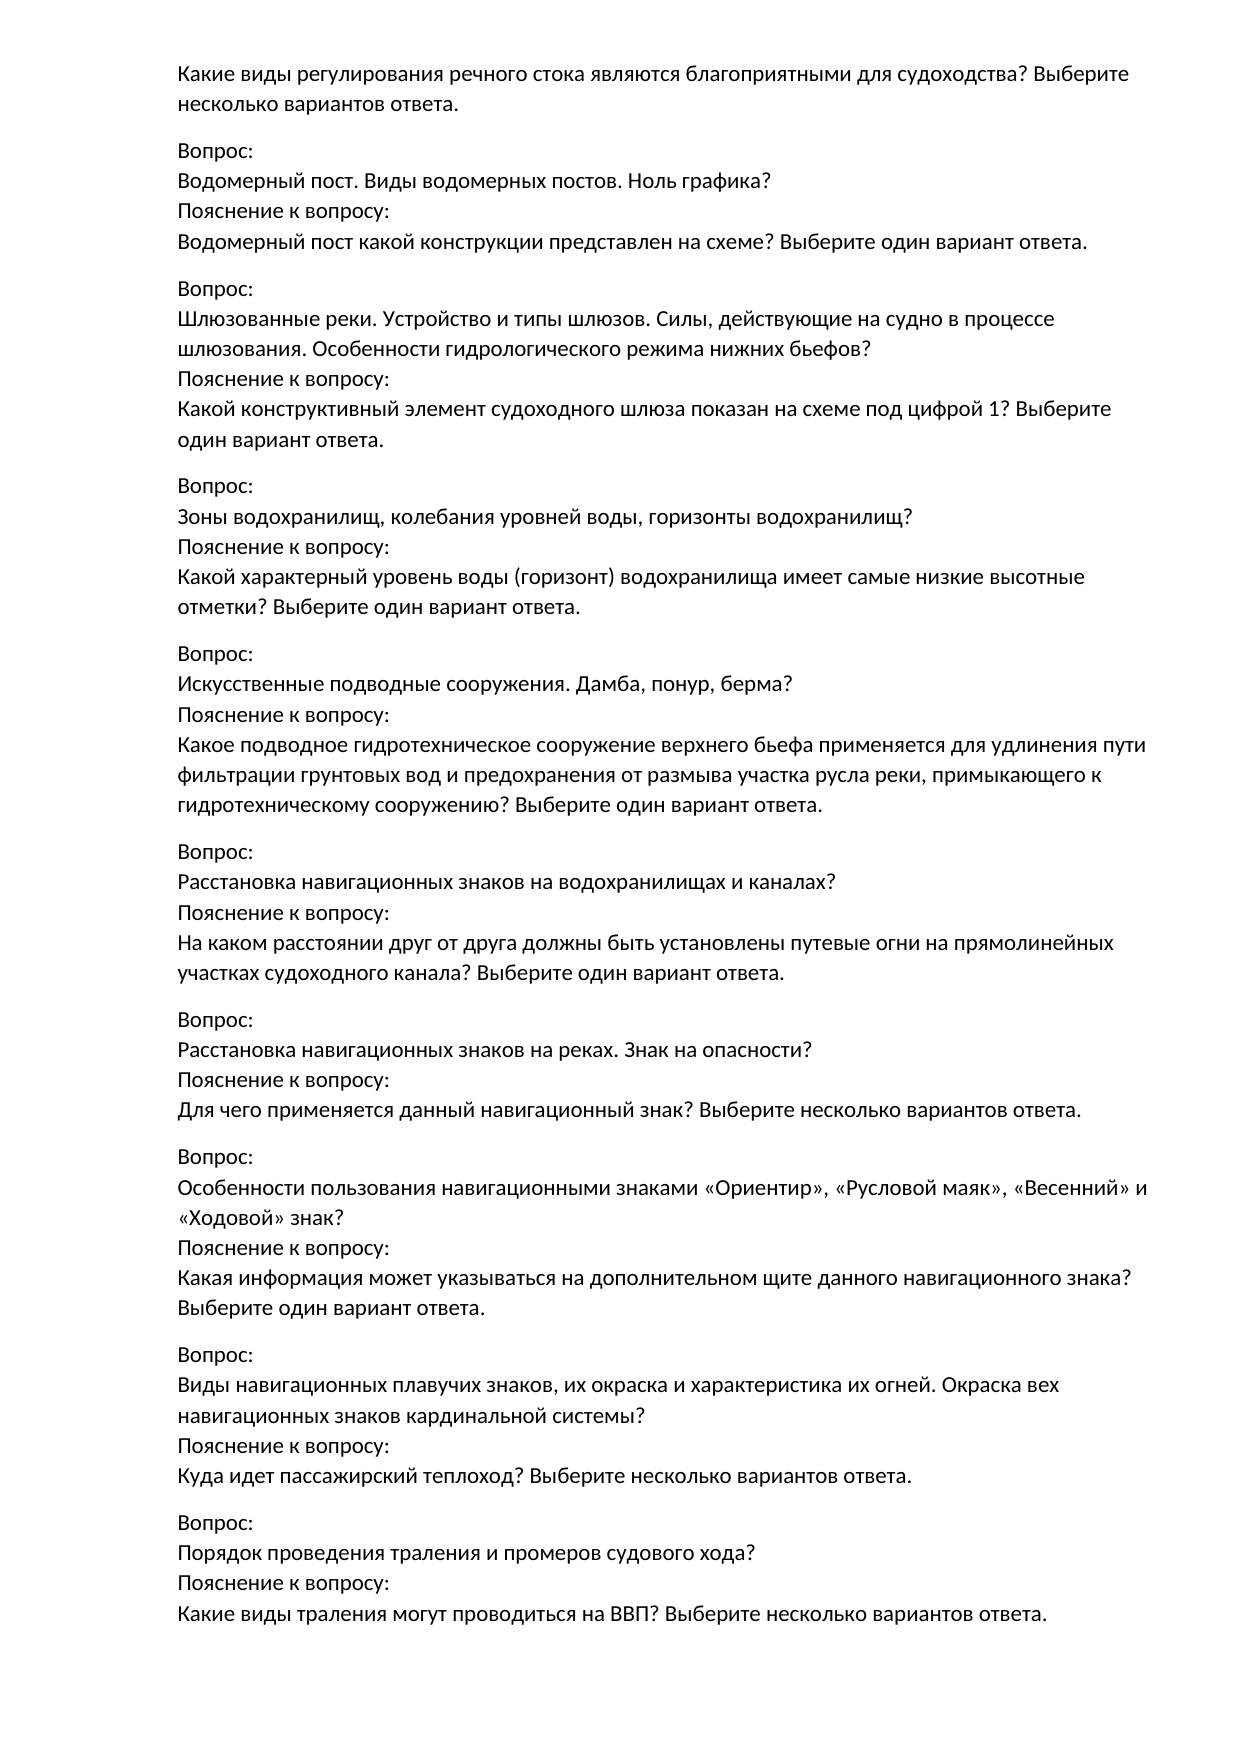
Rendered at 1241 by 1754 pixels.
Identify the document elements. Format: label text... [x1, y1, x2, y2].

text Для чего применяется данный навигационный знак? Выберите несколько вариантов ответа. [177, 1096, 1152, 1124]
text Пояснение к вопросу: [177, 1233, 1152, 1261]
text Вопрос: [177, 1142, 1152, 1171]
text Пояснение к вопросу: [177, 700, 1152, 728]
text Куда идет пассажирский теплоход? Выберите несколько вариантов ответа. [177, 1461, 1152, 1489]
text Шлюзованные реки. Устройство и типы шлюзов. Силы, действующие на судно в процессе шлюзования. Особенности гидрологического режима нижних бьефов? [177, 304, 1152, 362]
text Вопрос: [177, 837, 1152, 865]
text Пояснение к вопросу: [177, 197, 1152, 225]
text Какие виды траления могут проводиться на ВВП? Выберите несколько вариантов ответа. [177, 1599, 1152, 1627]
text Какая информация может указываться на дополнительном щите данного навигационного знака? Выберите один вариант ответа. [177, 1263, 1152, 1322]
text Какой характерный уровень воды (горизонт) водохранилища имеет самые низкие высотные отметки? Выберите один вариант ответа. [177, 562, 1152, 621]
text Вопрос: [177, 1340, 1152, 1368]
text Пояснение к вопросу: [177, 898, 1152, 926]
text Вопрос: [177, 1508, 1152, 1536]
text Какие виды регулирования речного стока являются благоприятными для судоходства? Выберите несколько вариантов ответа. [177, 59, 1152, 117]
text Порядок проведения траления и промеров судового хода? [177, 1538, 1152, 1566]
text Расстановка навигационных знаков на водохранилищах и каналах? [177, 867, 1152, 896]
text Водомерный пост какой конструкции представлен на схеме? Выберите один вариант ответа. [177, 227, 1152, 255]
text Зоны водохранилищ, колебания уровней воды, горизонты водохранилищ? [177, 502, 1152, 530]
text Пояснение к вопросу: [177, 532, 1152, 560]
text Особенности пользования навигационными знаками «Ориентир», «Русловой маяк», «Весенний» и «Ходовой» знак? [177, 1173, 1152, 1231]
text Вопрос: [177, 1005, 1152, 1033]
text Какое подводное гидротехническое сооружение верхнего бьефа применяется для удлинения пути фильтрации грунтовых вод и предохранения от размыва участка русла реки, примыкающего к гидротехническому сооружению? Выберите один вариант ответа. [177, 730, 1152, 818]
text Пояснение к вопросу: [177, 364, 1152, 392]
text Пояснение к вопросу: [177, 1065, 1152, 1093]
text Пояснение к вопросу: [177, 1568, 1152, 1597]
text Вопрос: [177, 136, 1152, 164]
text Виды навигационных плавучих знаков, их окраска и характеристика их огней. Окраска вех навигационных знаков кардинальной системы? [177, 1371, 1152, 1429]
text Искусственные подводные сооружения. Дамба, понур, берма? [177, 669, 1152, 698]
text Вопрос: [177, 472, 1152, 500]
text Пояснение к вопросу: [177, 1431, 1152, 1459]
text Вопрос: [177, 274, 1152, 302]
text Вопрос: [177, 639, 1152, 667]
text Водомерный пост. Виды водомерных постов. Ноль графика? [177, 166, 1152, 194]
text Какой конструктивный элемент судоходного шлюза показан на схеме под цифрой 1? Выберите один вариант ответа. [177, 394, 1152, 453]
text Расстановка навигационных знаков на реках. Знак на опасности? [177, 1035, 1152, 1063]
text На каком расстоянии друг от друга должны быть установлены путевые огни на прямолинейных участках судоходного канала? Выберите один вариант ответа. [177, 928, 1152, 986]
